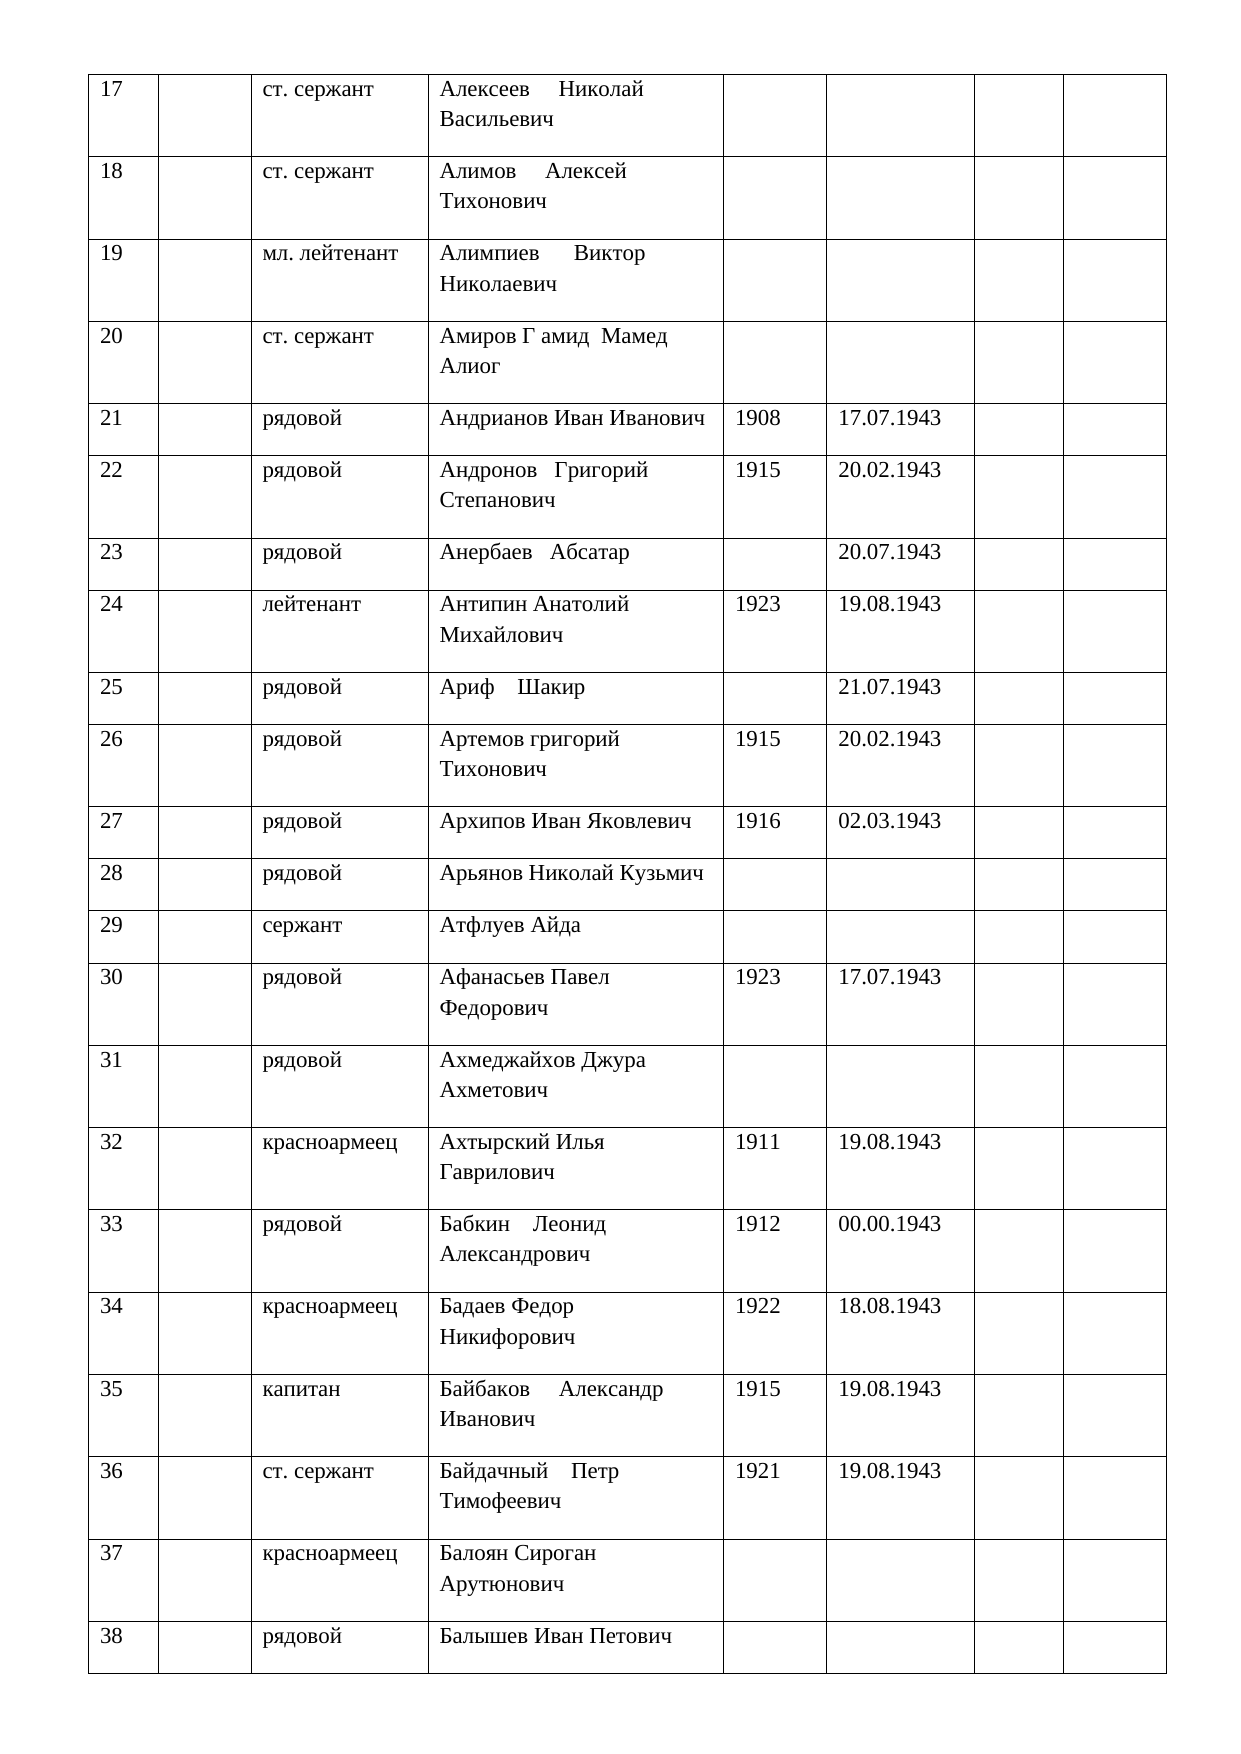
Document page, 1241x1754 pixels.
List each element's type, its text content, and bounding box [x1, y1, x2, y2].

table_cell рядовой [252, 404, 428, 455]
table_cell Бабкин Леонид Александрович [429, 1210, 723, 1292]
table_cell [159, 725, 251, 806]
table_cell [159, 1128, 251, 1209]
table_cell [724, 240, 826, 321]
table_cell Арьянов Николай Кузьмич [429, 859, 723, 910]
table_cell красноармеец [252, 1293, 428, 1374]
table_cell [724, 75, 826, 156]
table_cell 26 [89, 725, 158, 806]
table_cell [159, 673, 251, 724]
table_cell [1064, 964, 1166, 1045]
table_cell рядовой [252, 807, 428, 858]
table_cell [159, 1622, 251, 1673]
table_cell [159, 1046, 251, 1127]
table_cell [1064, 807, 1166, 858]
table_cell 28 [89, 859, 158, 910]
table_cell [975, 1210, 1063, 1292]
table_cell рядовой [252, 456, 428, 537]
table_cell [1064, 240, 1166, 321]
table_cell [827, 157, 974, 238]
table_cell 37 [89, 1540, 158, 1621]
table_cell рядовой [252, 1622, 428, 1673]
table_cell [159, 240, 251, 321]
table_cell [975, 157, 1063, 238]
table_cell [827, 322, 974, 403]
table_cell [975, 456, 1063, 537]
table_cell [159, 404, 251, 455]
table_cell [827, 75, 974, 156]
table_cell [159, 591, 251, 672]
table_cell 17 [89, 75, 158, 156]
table_cell [975, 591, 1063, 672]
table_cell 19.08.1943 [827, 591, 974, 672]
table_cell [1064, 539, 1166, 589]
table_cell 23 [89, 539, 158, 589]
table_cell [159, 859, 251, 910]
table_cell Амиров Г амид Мамед Алиог [429, 322, 723, 403]
table_cell Артемов григорий Тихонович [429, 725, 723, 806]
table_cell рядовой [252, 859, 428, 910]
table_cell [1064, 456, 1166, 537]
table_cell [975, 539, 1063, 589]
table_cell [1064, 1457, 1166, 1538]
table_cell Балышев Иван Петович [429, 1622, 723, 1673]
table_cell Байбаков Александр Иванович [429, 1375, 723, 1456]
table_cell [1064, 157, 1166, 238]
table_cell [975, 75, 1063, 156]
table_cell 1915 [724, 725, 826, 806]
table_cell 34 [89, 1293, 158, 1374]
table_cell [827, 1046, 974, 1127]
table_cell [1064, 1210, 1166, 1292]
table_cell Анербаев Абсатар [429, 539, 723, 589]
table_cell Байдачный Петр Тимофеевич [429, 1457, 723, 1538]
table_cell 00.00.1943 [827, 1210, 974, 1292]
table_cell 19.08.1943 [827, 1457, 974, 1538]
table_cell ст. сержант [252, 322, 428, 403]
table_cell красноармеец [252, 1128, 428, 1209]
table_cell Алексеев Николай Васильевич [429, 75, 723, 156]
table_cell 27 [89, 807, 158, 858]
table_cell 1908 [724, 404, 826, 455]
table_cell Атфлуев Айда [429, 911, 723, 962]
table_cell ст. сержант [252, 75, 428, 156]
table_cell [975, 404, 1063, 455]
table_cell [1064, 1293, 1166, 1374]
table_cell [159, 1375, 251, 1456]
table_cell [724, 859, 826, 910]
table_cell [724, 539, 826, 589]
table_cell [159, 964, 251, 1045]
table_cell [1064, 1540, 1166, 1621]
table_cell рядовой [252, 539, 428, 589]
table_cell лейтенант [252, 591, 428, 672]
table_cell [724, 673, 826, 724]
table_cell [159, 807, 251, 858]
table_cell 19.08.1943 [827, 1128, 974, 1209]
table_cell [724, 911, 826, 962]
table_cell 21 [89, 404, 158, 455]
table_cell [975, 1046, 1063, 1127]
table_cell Ахмеджайхов Джура Ахметович [429, 1046, 723, 1127]
table_cell [827, 859, 974, 910]
table_cell [159, 456, 251, 537]
table_cell [975, 1540, 1063, 1621]
table_cell 21.07.1943 [827, 673, 974, 724]
table_cell 1921 [724, 1457, 826, 1538]
table_cell [975, 1375, 1063, 1456]
table_cell 29 [89, 911, 158, 962]
table_cell капитан [252, 1375, 428, 1456]
table_cell 17.07.1943 [827, 404, 974, 455]
table_cell 20.02.1943 [827, 456, 974, 537]
table_cell [1064, 404, 1166, 455]
table_cell 1915 [724, 456, 826, 537]
table_cell 02.03.1943 [827, 807, 974, 858]
table_cell [1064, 911, 1166, 962]
table_cell Афанасьев Павел Федорович [429, 964, 723, 1045]
table_cell 17.07.1943 [827, 964, 974, 1045]
table_cell [724, 157, 826, 238]
table_cell Ахтырский Илья Гаврилович [429, 1128, 723, 1209]
table_cell Алимов Алексей Тихонович [429, 157, 723, 238]
table_cell 25 [89, 673, 158, 724]
table_cell [827, 1540, 974, 1621]
table_cell 32 [89, 1128, 158, 1209]
table_cell [827, 240, 974, 321]
table_cell [827, 911, 974, 962]
table_cell [159, 911, 251, 962]
table_cell [975, 725, 1063, 806]
table_cell [975, 859, 1063, 910]
table_cell Андронов Григорий Степанович [429, 456, 723, 537]
table_cell Андрианов Иван Иванович [429, 404, 723, 455]
table_cell рядовой [252, 1046, 428, 1127]
table_cell [159, 1293, 251, 1374]
table_cell Антипин Анатолий Михайлович [429, 591, 723, 672]
table_cell [159, 322, 251, 403]
table_cell 19 [89, 240, 158, 321]
table_cell 1923 [724, 964, 826, 1045]
table_cell 24 [89, 591, 158, 672]
table_cell 31 [89, 1046, 158, 1127]
table_cell Архипов Иван Яковлевич [429, 807, 723, 858]
table_cell 18 [89, 157, 158, 238]
table_cell [724, 1540, 826, 1621]
table_cell рядовой [252, 1210, 428, 1292]
table_cell [975, 1457, 1063, 1538]
table_cell 36 [89, 1457, 158, 1538]
table_cell ст. сержант [252, 157, 428, 238]
table_cell [159, 1540, 251, 1621]
table_cell 1912 [724, 1210, 826, 1292]
table_cell Ариф Шакир [429, 673, 723, 724]
table_cell [1064, 75, 1166, 156]
table_cell [1064, 1128, 1166, 1209]
table_cell [975, 1293, 1063, 1374]
table_cell [1064, 1375, 1166, 1456]
table_cell рядовой [252, 725, 428, 806]
table_cell 1922 [724, 1293, 826, 1374]
table_cell [1064, 859, 1166, 910]
table_cell 18.08.1943 [827, 1293, 974, 1374]
table_cell [159, 1210, 251, 1292]
table_cell 1911 [724, 1128, 826, 1209]
table_cell 1915 [724, 1375, 826, 1456]
table_cell 1923 [724, 591, 826, 672]
table_cell 20.07.1943 [827, 539, 974, 589]
table_cell [159, 1457, 251, 1538]
table_cell [1064, 1046, 1166, 1127]
table_cell сержант [252, 911, 428, 962]
table_cell [975, 322, 1063, 403]
table_cell Бадаев Федор Никифорович [429, 1293, 723, 1374]
table_cell рядовой [252, 673, 428, 724]
table_cell 20.02.1943 [827, 725, 974, 806]
table_cell [975, 807, 1063, 858]
table_cell [827, 1622, 974, 1673]
table_cell [724, 1622, 826, 1673]
table_cell [159, 75, 251, 156]
table_cell 1916 [724, 807, 826, 858]
table_cell ст. сержант [252, 1457, 428, 1538]
table_cell [1064, 322, 1166, 403]
table_cell [1064, 1622, 1166, 1673]
table_cell [975, 673, 1063, 724]
table_cell мл. лейтенант [252, 240, 428, 321]
table_cell рядовой [252, 964, 428, 1045]
table_cell [975, 1128, 1063, 1209]
table_cell 20 [89, 322, 158, 403]
table_cell [159, 539, 251, 589]
table_cell 33 [89, 1210, 158, 1292]
table_cell красноармеец [252, 1540, 428, 1621]
table_cell 19.08.1943 [827, 1375, 974, 1456]
table_cell [1064, 673, 1166, 724]
table_cell [159, 157, 251, 238]
table_cell [1064, 591, 1166, 672]
table_cell [724, 1046, 826, 1127]
table_cell [975, 1622, 1063, 1673]
table_cell [975, 964, 1063, 1045]
table_cell 38 [89, 1622, 158, 1673]
table_cell Балоян Сироган Арутюнович [429, 1540, 723, 1621]
table_cell 35 [89, 1375, 158, 1456]
table_cell [1064, 725, 1166, 806]
table_cell Алимпиев Виктор Николаевич [429, 240, 723, 321]
table_cell [975, 911, 1063, 962]
table_cell [975, 240, 1063, 321]
table_cell 30 [89, 964, 158, 1045]
table_cell [724, 322, 826, 403]
table_cell 22 [89, 456, 158, 537]
